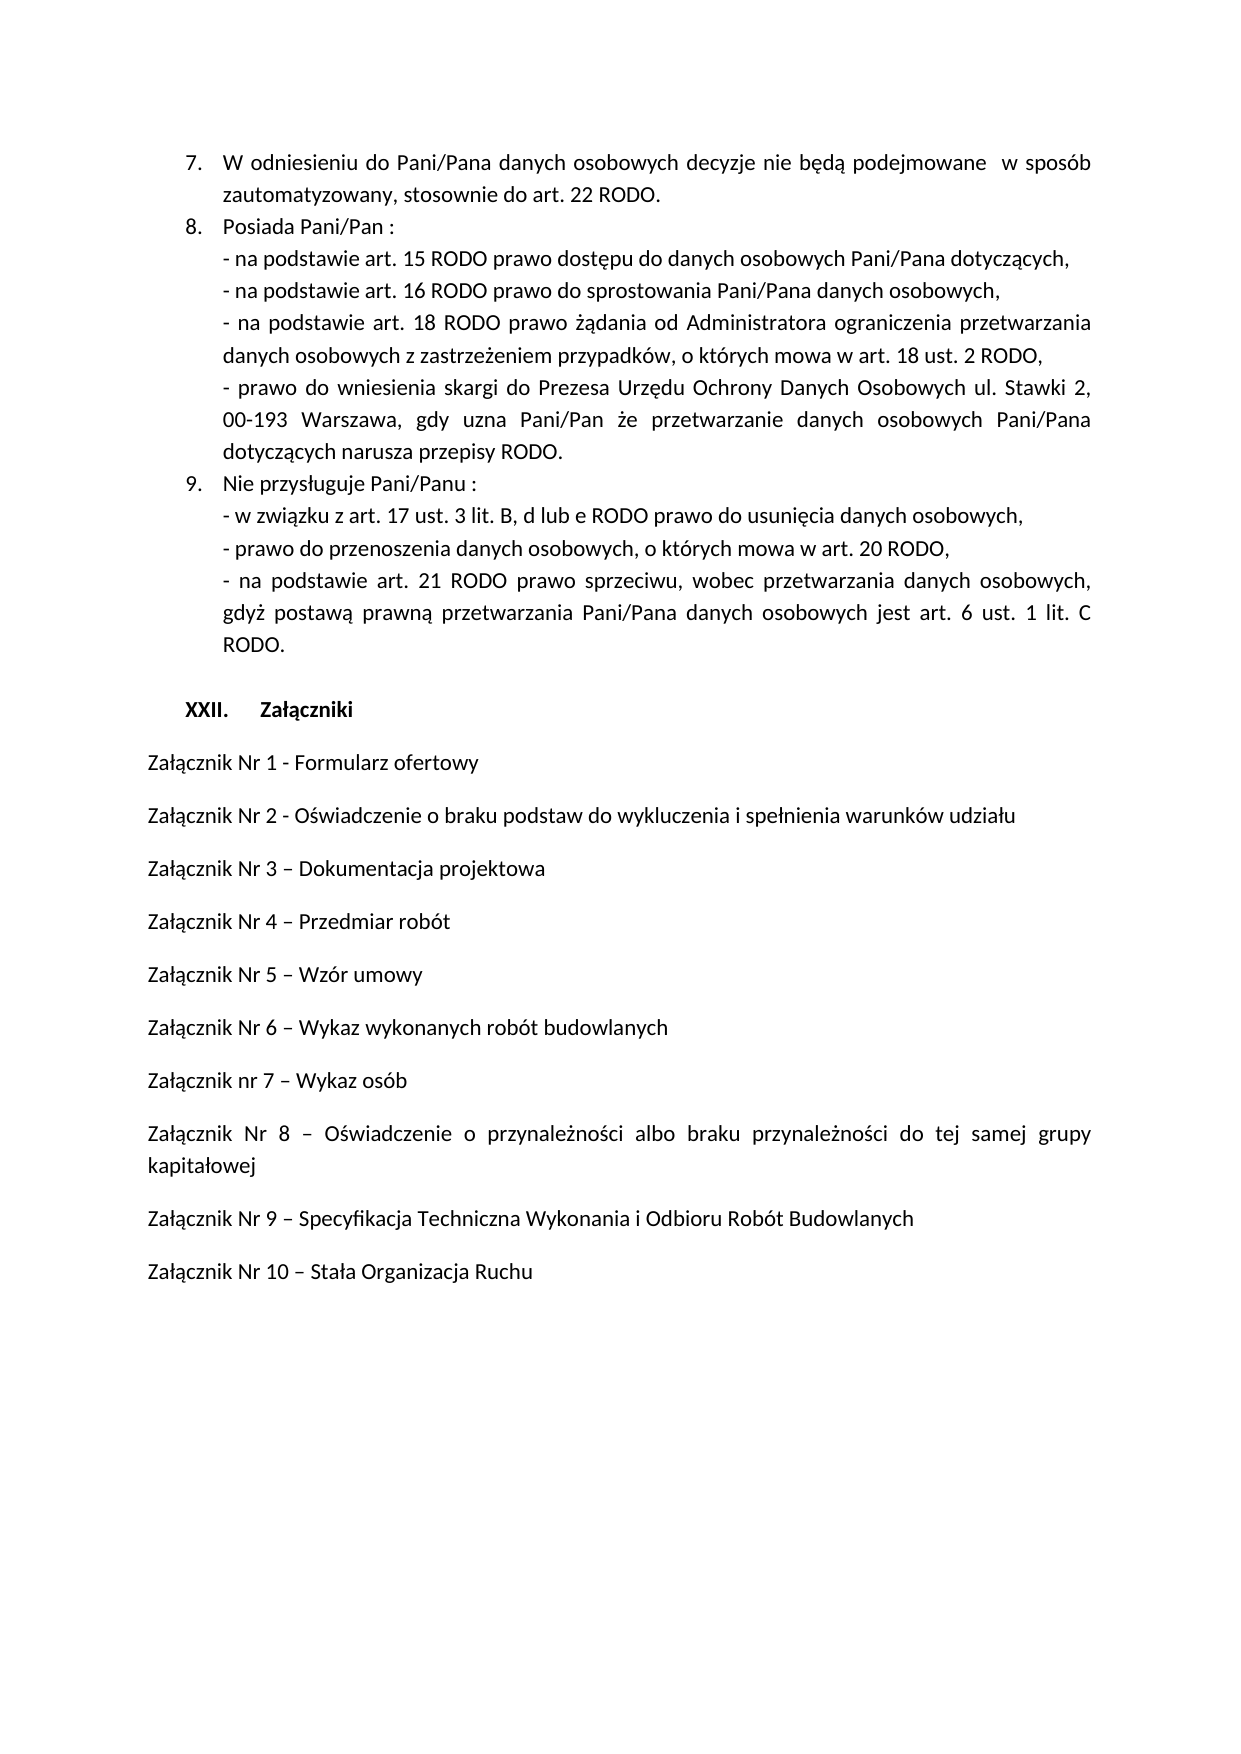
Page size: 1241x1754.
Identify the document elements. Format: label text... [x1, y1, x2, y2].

text Załącznik Nr 8 – Oświadczenie o przynależności albo braku przynależności do tej samej grupy kapitałowej [148, 1119, 1093, 1179]
list - na podstawie art. 15 RODO prawo dostępu do danych osobowych Pani/Pana dotyczących, [223, 244, 1093, 272]
list Posiada Pani/Pan : [185, 212, 1093, 240]
list W odniesieniu do Pani/Pana danych osobowych decyzje nie będą podejmowane w sposób zautomatyzowany, stosownie do art. 22 RODO. [185, 148, 1093, 208]
text Załącznik Nr 6 – Wykaz wykonanych robót budowlanych [148, 1013, 1093, 1041]
text Załącznik Nr 2 - Oświadczenie o braku podstaw do wykluczenia i spełnienia warunków udziału [148, 801, 1093, 829]
text Załącznik Nr 4 – Przedmiar robót [148, 907, 1093, 935]
list - prawo do przenoszenia danych osobowych, o których mowa w art. 20 RODO, [223, 534, 1093, 562]
list - w związku z art. 17 ust. 3 lit. B, d lub e RODO prawo do usunięcia danych osobowych, [223, 502, 1093, 530]
list - prawo do wniesienia skargi do Prezesa Urzędu Ochrony Danych Osobowych ul. Stawki 2, 00-193 Warszawa, gdy uzna Pani/Pan że przetwarzanie danych osobowych Pani/Pana dotyczących narusza przepisy RODO. [223, 373, 1093, 465]
list - na podstawie art. 18 RODO prawo żądania od Administratora ograniczenia przetwarzania danych osobowych z zastrzeżeniem przypadków, o których mowa w art. 18 ust. 2 RODO, [223, 308, 1093, 369]
text Załącznik Nr 10 – Stała Organizacja Ruchu [148, 1257, 1093, 1285]
text Załącznik Nr 5 – Wzór umowy [148, 960, 1093, 988]
list Nie przysługuje Pani/Panu : [185, 469, 1093, 497]
list Załączniki [185, 695, 1093, 723]
text Załącznik Nr 1 - Formularz ofertowy [148, 748, 1093, 776]
list - na podstawie art. 16 RODO prawo do sprostowania Pani/Pana danych osobowych, [223, 276, 1093, 304]
list - na podstawie art. 21 RODO prawo sprzeciwu, wobec przetwarzania danych osobowych, gdyż postawą prawną przetwarzania Pani/Pana danych osobowych jest art. 6 ust. 1 lit. C RODO. [223, 566, 1093, 658]
text Załącznik nr 7 – Wykaz osób [148, 1066, 1093, 1094]
text Załącznik Nr 3 – Dokumentacja projektowa [148, 854, 1093, 882]
text Załącznik Nr 9 – Specyfikacja Techniczna Wykonania i Odbioru Robót Budowlanych [148, 1204, 1093, 1232]
